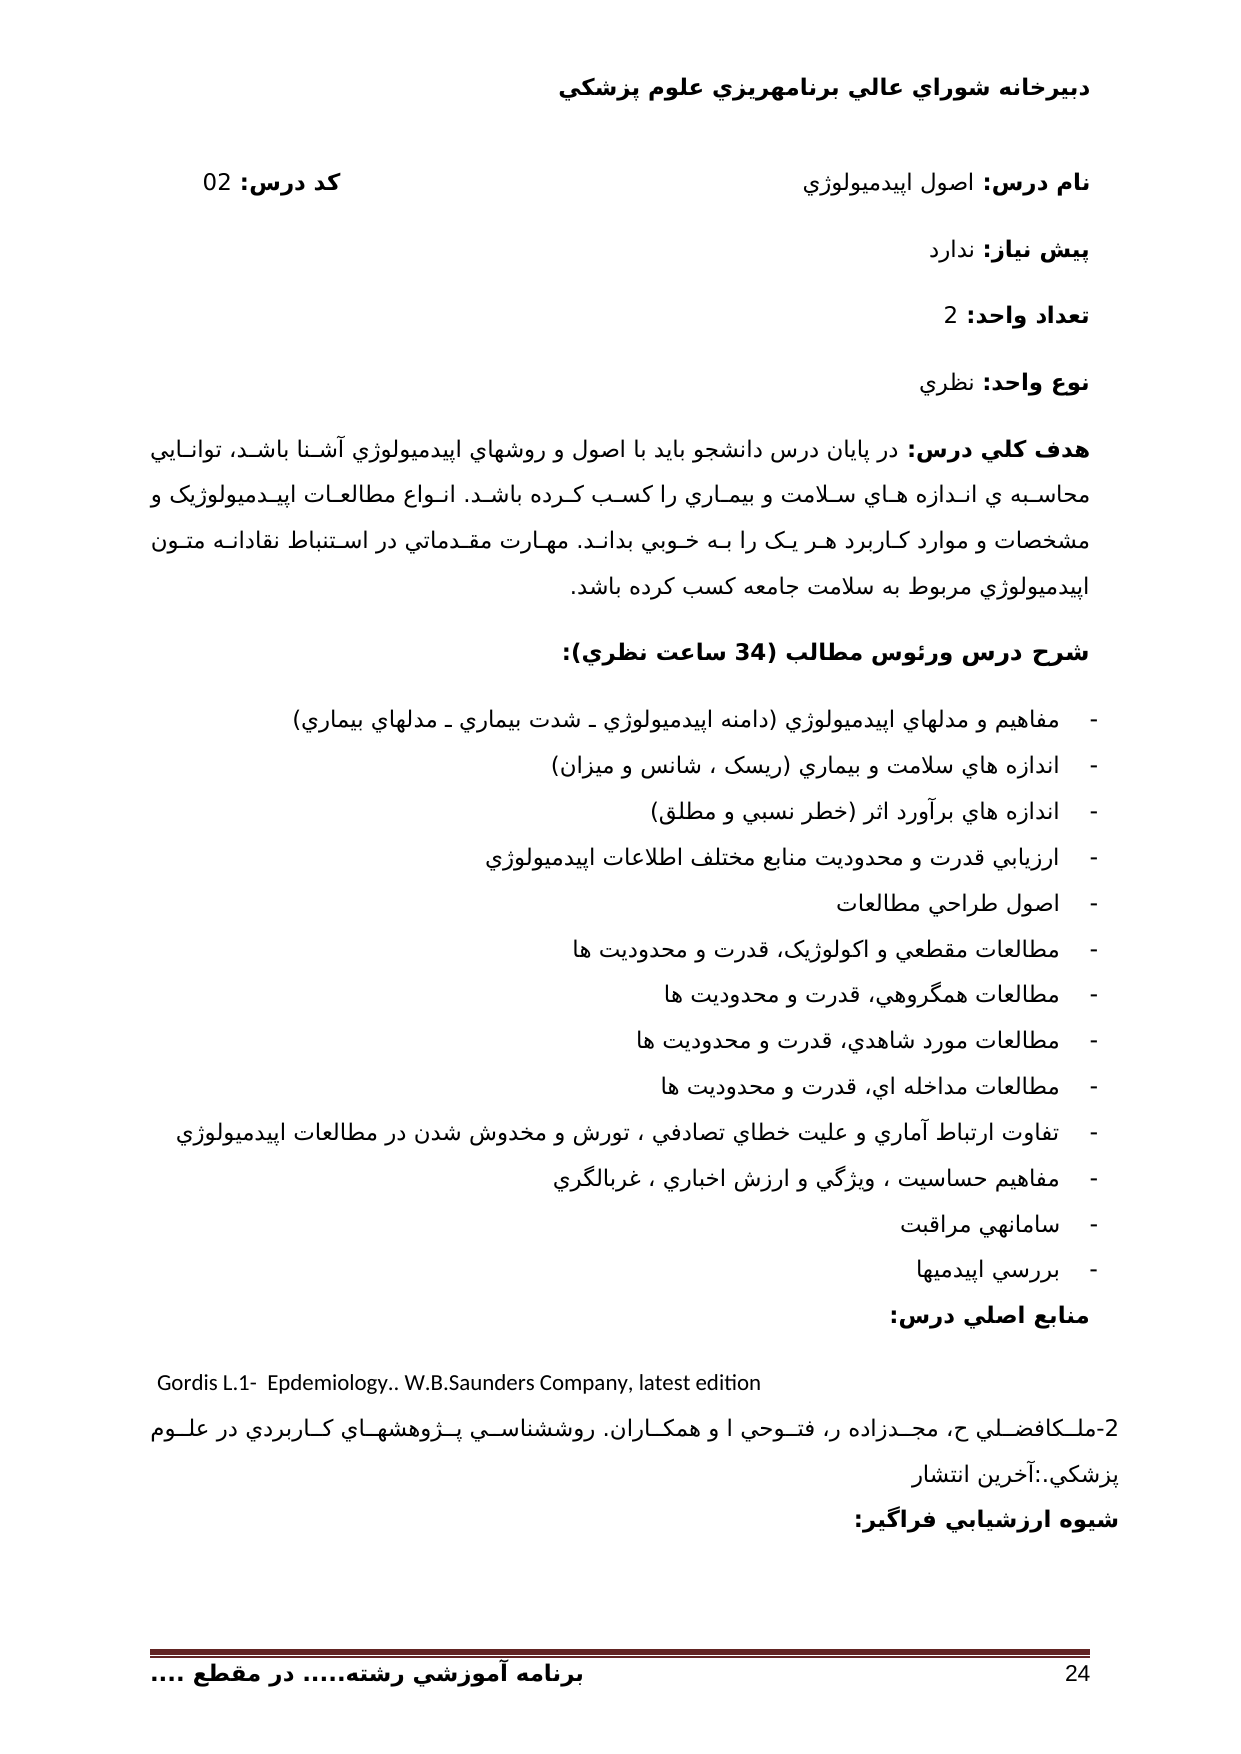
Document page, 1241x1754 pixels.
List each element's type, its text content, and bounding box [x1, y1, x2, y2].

text نوع واحد: نظري [150, 350, 1089, 396]
list مفاهيم حساسيت ، ويژگي و ارزش اخباري ، غربالگري [150, 1146, 1090, 1192]
text هدف کلي درس: در پايان درس دانشجو بايد با اصول و روشهاي اپيدميولوژي آشنا باشد، توانايي محاسبه ي اندازه هاي سلامت و بيماري را کسب کرده باشد. انواع مطالعات اپيدميولوژيک و مشخصات و موارد کاربرد هر يک را به خوبي بداند. مهارت مقدماتي در استنباط نقادانه متون اپيدميولوژي مربوط به سلامت جامعه کسب کرده باشد. [150, 417, 1090, 600]
list مطالعات همگروهي، قدرت و محدوديت ها [150, 962, 1090, 1008]
list اندازه هاي برآورد اثر (خطر نسبي و مطلق) [150, 779, 1090, 825]
list سامانهي مراقبت [150, 1192, 1090, 1237]
list اصول طراحي مطالعات [150, 871, 1090, 917]
list تفاوت ارتباط آماري و عليت خطاي تصادفي ، تورش و مخدوش شدن در مطالعات اپيدميولوژي [150, 1100, 1090, 1146]
text تعداد واحد: 2 [150, 283, 1089, 329]
list اندازه هاي سلامت و بيماري (ريسک ، شانس و ميزان) [150, 733, 1090, 779]
text نام درس: اصول اپيدميولوژي کد درس: 02 [150, 150, 1090, 196]
list مفاهيم و مدلهاي اپيدميولوژي (دامنه اپيدميولوژي ـ شدت بيماري ـ مدلهاي بيماري) [150, 687, 1090, 733]
list بررسي اپيدميها [150, 1237, 1089, 1283]
list 2-ملکافضلي ح، مجدزاده ر، فتوحي ا و همکاران. روششناسي پژوهشهاي کاربردي در علوم پزشکي.:آخرين انتشار [150, 1396, 1119, 1487]
text شرح درس ورئوس مطالب (34 ساعت نظري): [150, 621, 1089, 667]
list Gordis L.1- Epdemiology.. W.B.Saunders Company, latest edition [150, 1350, 1090, 1396]
text پيش نياز: ندارد [150, 217, 1089, 262]
list مطالعات مقطعي و اکولوژيک، قدرت و محدوديت ها [150, 917, 1090, 962]
list ارزيابي قدرت و محدوديت منابع مختلف اطلاعات اپيدميولوژي [150, 825, 1090, 871]
text منابع اصلي درس: [150, 1283, 1090, 1329]
list شيوه ارزشيابي فراگير: [150, 1487, 1119, 1533]
list مطالعات مورد شاهدي، قدرت و محدوديت ها [150, 1008, 1090, 1054]
list مطالعات مداخله اي، قدرت و محدوديت ها [150, 1054, 1090, 1100]
